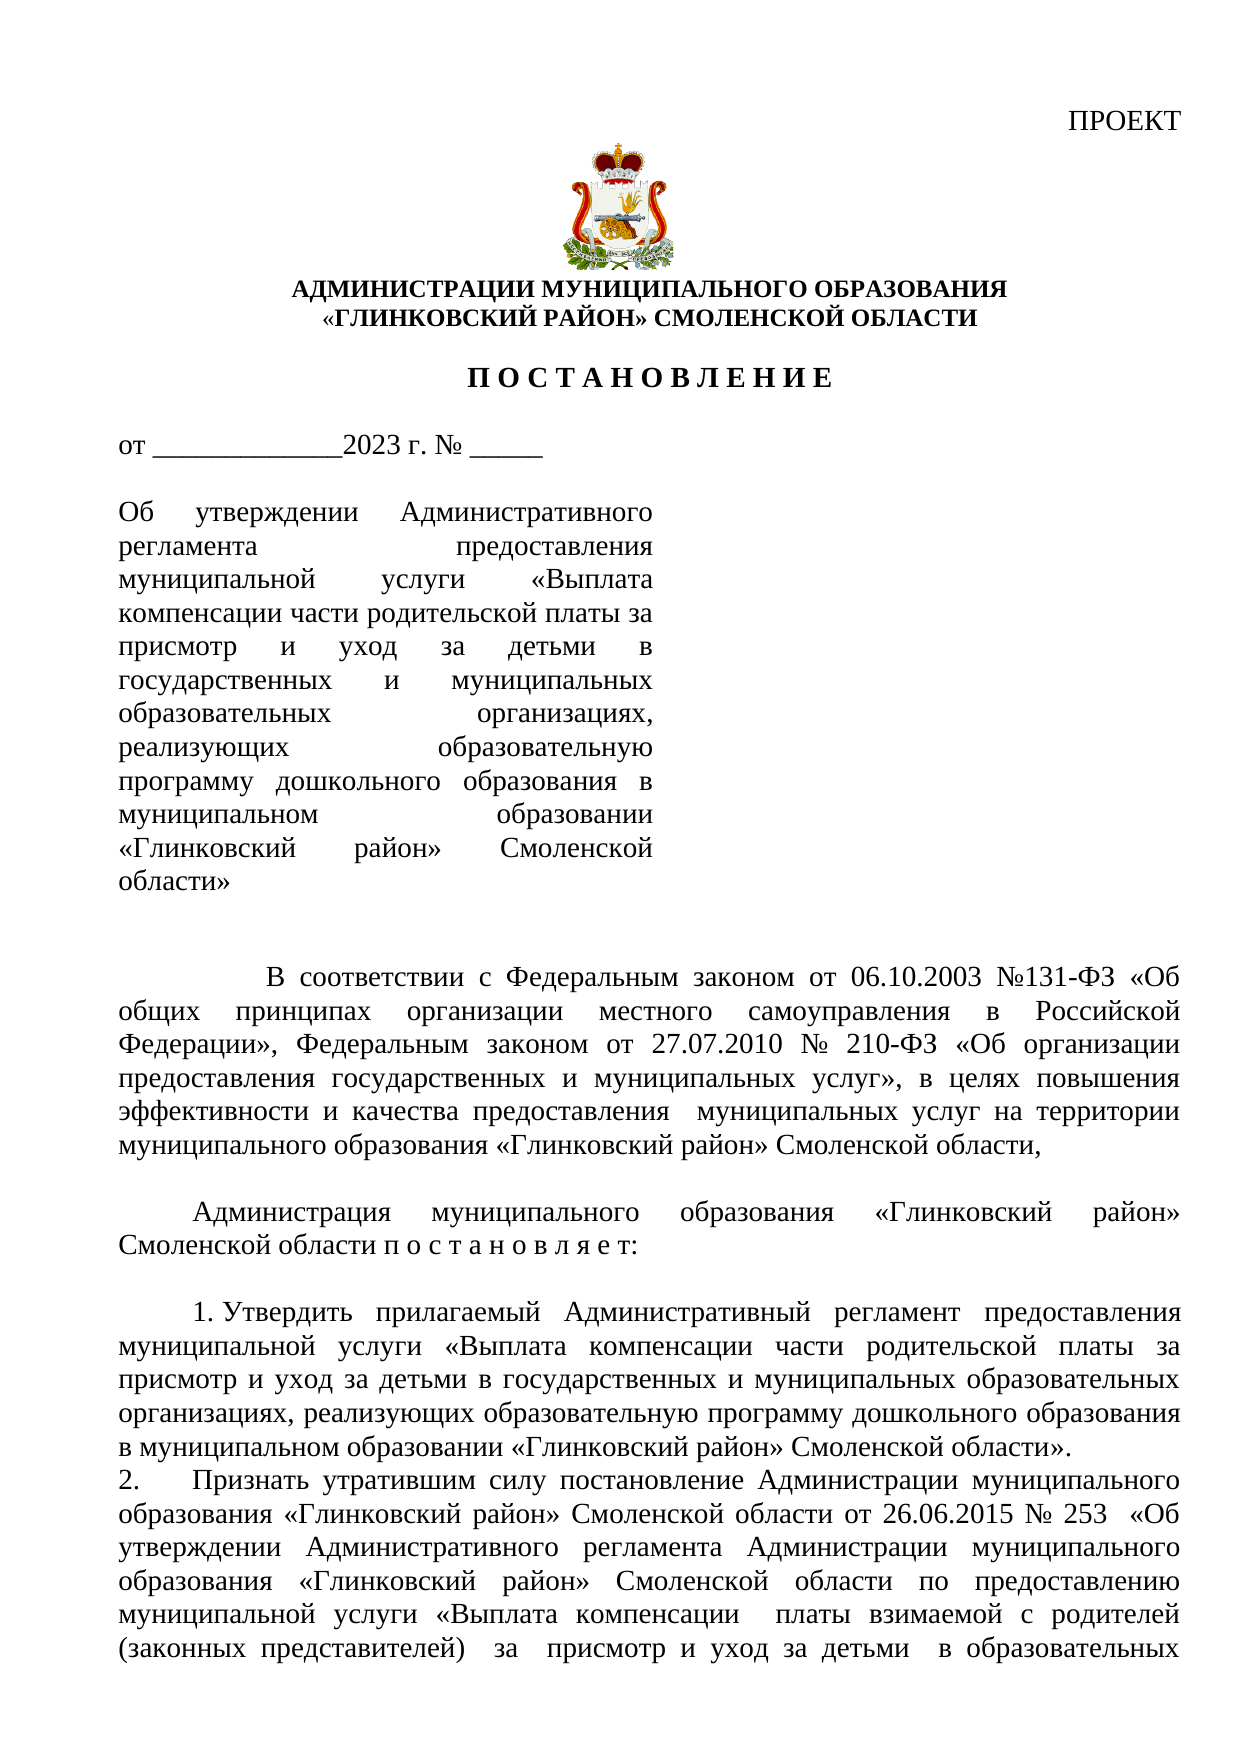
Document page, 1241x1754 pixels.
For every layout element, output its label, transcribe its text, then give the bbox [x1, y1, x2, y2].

table_header Об утверждении Административного регламента предоставления муниципальной услуги «Выплата компенсации части родительской платы за присмотр и уход за детьми в государственных и муниципальных образовательных организациях, реализующих образовательную программу дошкольного образования в муниципальном образовании «Глинковский район» Смоленской области» [107, 494, 664, 897]
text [118, 1462, 1181, 1663]
text ПРОЕКТ [118, 103, 1181, 137]
text Администрация муниципального образования «Глинковский район» Смоленской области п о с т а н о в л я е т: [118, 1194, 1181, 1261]
text от _____________2023 г. № _____ [118, 427, 1181, 461]
text В соответствии с Федеральным законом от 06.10.2003 №131-ФЗ «Об общих принципах организации местного самоуправления в Российской Федерации», Федеральным законом от 27.07.2010 № 210-ФЗ «Об организации предоставления государственных и муниципальных услуг», в целях повышения эффективности и качества предоставления муниципальных услуг на территории муниципального образования «Глинковский район» Смоленской области, [118, 959, 1181, 1160]
text «ГЛИНКОВСКИЙ РАЙОН» СМОЛЕНСКОЙ ОБЛАСТИ [118, 303, 1181, 331]
picture [561, 141, 674, 270]
text АДМИНИСТРАЦИИ МУНИЦИПАЛЬНОГО ОБРАЗОВАНИЯ [118, 274, 1181, 303]
text П О С Т А Н О В Л Е Н И Е [118, 360, 1181, 394]
list Утвердить прилагаемый Административный регламент предоставления муниципальной услуги «Выплата компенсации части родительской платы за присмотр и уход за детьми в государственных и муниципальных образовательных организациях, реализующих образовательную программу дошкольного образования в муниципальном образовании «Глинковский район» Смоленской области». [118, 1294, 1181, 1462]
